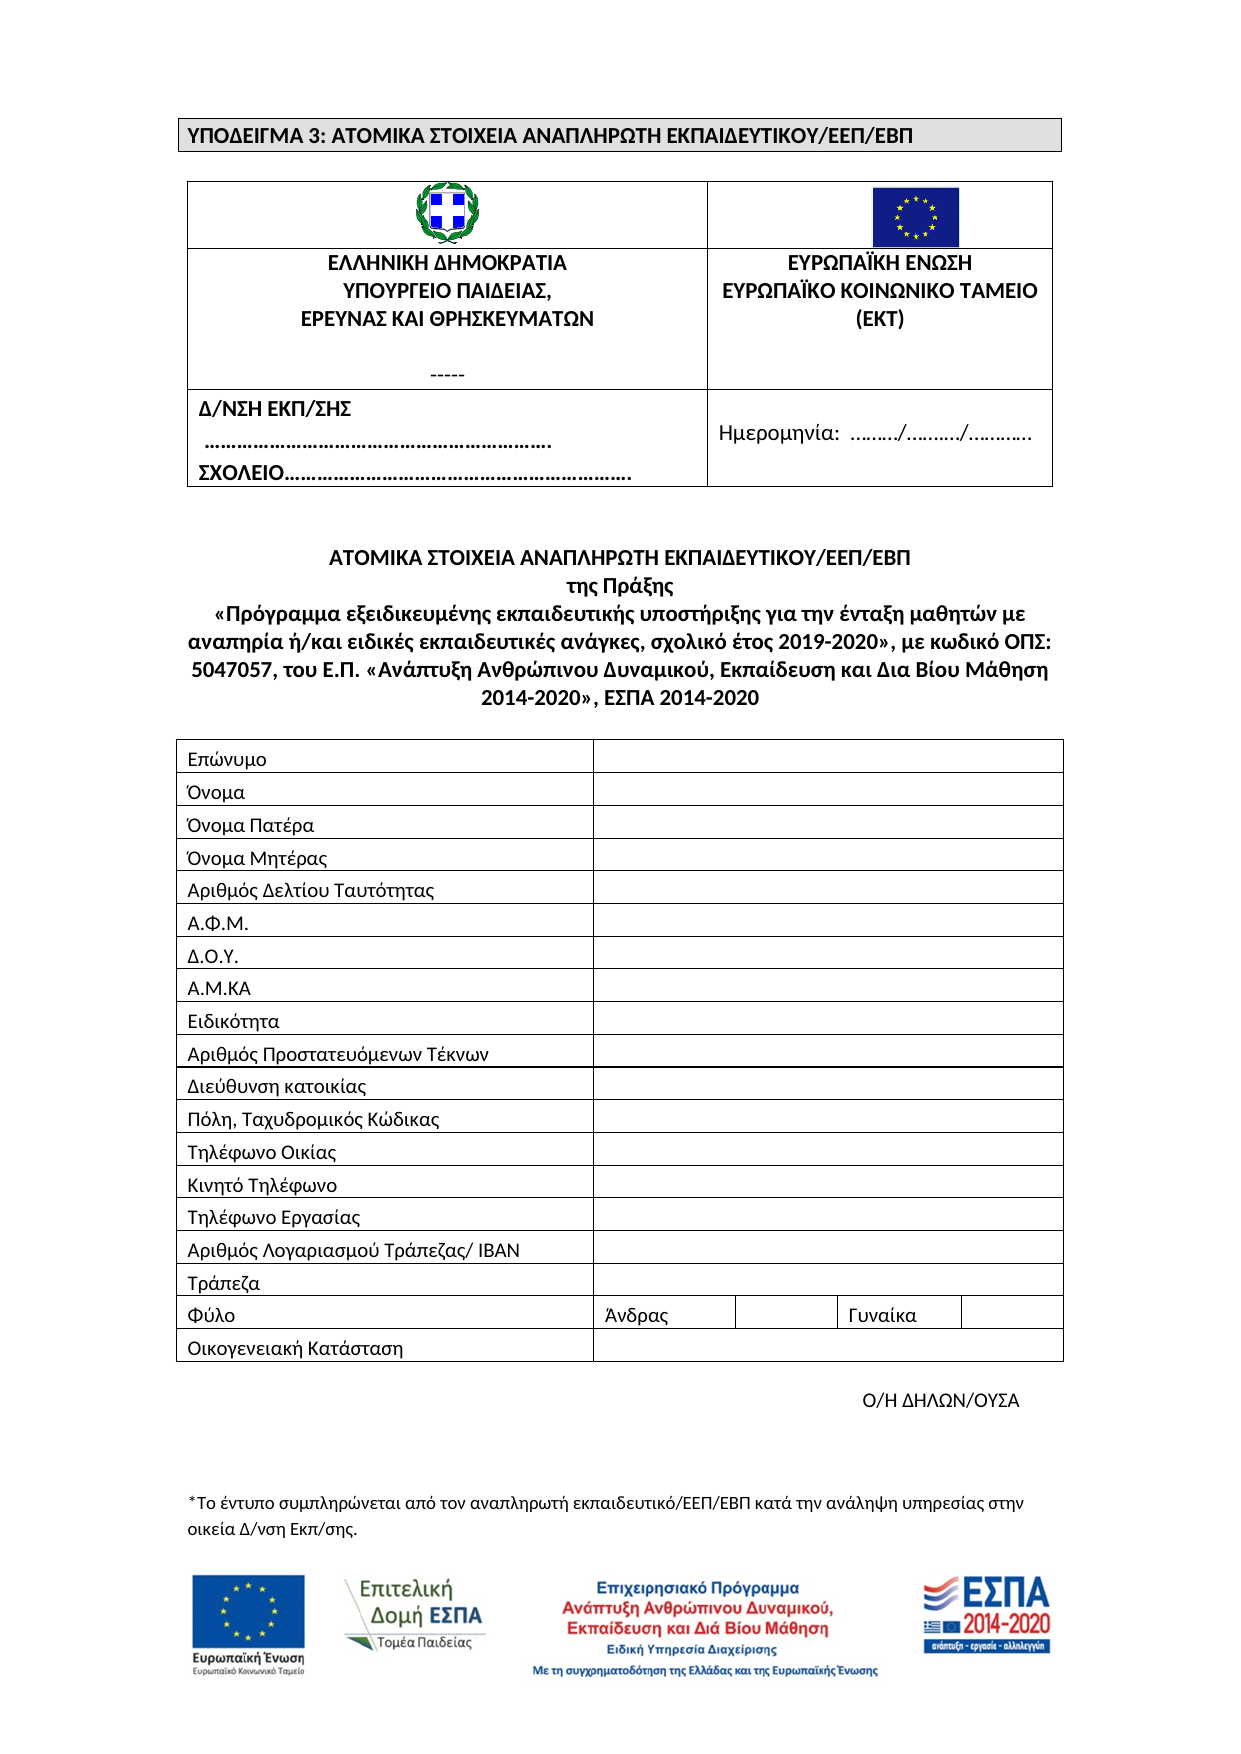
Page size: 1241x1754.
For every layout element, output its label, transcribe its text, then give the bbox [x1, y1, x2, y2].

table_cell Πόλη, Ταχυδρομικός Κώδικας [177, 1100, 593, 1132]
table_cell Δ.Ο.Υ. [177, 937, 593, 968]
table_cell [594, 839, 1063, 870]
table_cell Ημερομηνία: ………/…….…/………… [708, 390, 1052, 486]
table_cell Φύλο [177, 1296, 593, 1328]
table_cell [594, 806, 1063, 837]
picture [187, 1570, 1053, 1681]
text ΑΤΟΜΙΚΑ ΣΤΟΙΧΕΙΑ ΑΝΑΠΛΗΡΩΤΗ ΕΚΠΑΙΔΕΥΤΙΚΟΥ/ΕΕΠ/ΕΒΠ [187, 543, 1053, 571]
table_cell [594, 904, 1063, 936]
table_cell [962, 1296, 1063, 1328]
text ΥΠΟΔΕΙΓΜΑ 3: ΑΤΟΜΙΚΑ ΣΤΟΙΧΕΙΑ ΑΝΑΠΛΗΡΩΤΗ ΕΚΠΑΙΔΕΥΤΙΚΟΥ/ΕΕΠ/ΕΒΠ [179, 119, 1061, 151]
table_cell Όνομα Μητέρας [177, 839, 593, 870]
table_cell Τράπεζα [177, 1264, 593, 1295]
table_cell Γυναίκα [838, 1296, 961, 1328]
table_cell Α.Μ.ΚΑ [177, 969, 593, 1001]
table_cell [594, 1231, 1063, 1263]
table_cell [594, 937, 1063, 968]
table_cell [594, 969, 1063, 1001]
table_cell [594, 1100, 1063, 1132]
text «Πρόγραμμα εξειδικευμένης εκπαιδευτικής υποστήριξης για την ένταξη μαθητών με αναπηρία ή/και ειδικές εκπαιδευτικές ανάγκες, σχολικό έτος 2019-2020», με κωδικό ΟΠΣ: 5047057, του Ε.Π. «Ανάπτυξη Ανθρώπινου Δυναμικού, Εκπαίδευση και Δια Βίου Μάθηση 2014-2020», ΕΣΠΑ 2014-2020 [187, 599, 1053, 711]
table_cell ΕΥΡΩΠΑΪΚΗ ΕΝΩΣΗ ΕΥΡΩΠΑΪΚΟ ΚΟΙΝΩΝΙΚΟ ΤΑΜΕΙΟ (ΕΚΤ) [708, 249, 1052, 388]
table_cell Αριθμός Δελτίου Ταυτότητας [177, 871, 593, 903]
table_cell Οικογενειακή Κατάσταση [177, 1329, 593, 1361]
table_cell Όνομα Πατέρα [177, 806, 593, 837]
table_cell Τηλέφωνο Εργασίας [177, 1198, 593, 1230]
table_cell Δ/ΝΣΗ ΕΚΠ/ΣΗΣ ………………………………………………………. ΣΧΟΛΕΙΟ………………………………………………………. [188, 390, 707, 486]
table_header [188, 182, 707, 247]
table_cell Αριθμός Προστατευόμενων Τέκνων [177, 1035, 593, 1066]
table_cell [594, 1035, 1063, 1066]
table_cell Ειδικότητα [177, 1002, 593, 1034]
table_cell [594, 871, 1063, 903]
table_header [708, 182, 1052, 247]
table_header Επώνυμο [177, 740, 593, 772]
picture [871, 186, 960, 248]
table_cell Τηλέφωνο Οικίας [177, 1133, 593, 1164]
table_cell [594, 1166, 1063, 1197]
table_cell [594, 773, 1063, 805]
table_cell [594, 1002, 1063, 1034]
table_cell [736, 1296, 837, 1328]
table_cell Αριθμός Λογαριασμού Τράπεζας/ ΙΒΑΝ [177, 1231, 593, 1263]
table_cell Κινητό Τηλέφωνο [177, 1166, 593, 1197]
text της Πράξης [187, 571, 1053, 599]
table_cell ΕΛΛΗΝΙΚΗ ΔΗΜΟΚΡΑΤΙΑ ΥΠΟΥΡΓΕΙΟ ΠΑΙΔΕΙΑΣ, ΕΡΕΥΝΑΣ ΚΑΙ ΘΡΗΣΚΕΥΜΑΤΩΝ ----- [188, 249, 707, 388]
table_header [594, 740, 1063, 772]
text Ο/Η ΔΗΛΩΝ/ΟΥΣΑ [187, 1387, 1053, 1413]
table_cell [594, 1329, 1063, 1361]
table_cell Α.Φ.Μ. [177, 904, 593, 936]
table_cell [594, 1198, 1063, 1230]
table_cell [594, 1264, 1063, 1295]
table_cell Όνομα [177, 773, 593, 805]
table_cell [594, 1133, 1063, 1164]
table_cell Άνδρας [594, 1296, 735, 1328]
table_cell [594, 1068, 1063, 1099]
text *Το έντυπο συμπληρώνεται από τον αναπληρωτή εκπαιδευτικό/ΕΕΠ/ΕΒΠ κατά την ανάληψη υπηρεσίας στην οικεία Δ/νση Εκπ/σης. [187, 1491, 1053, 1540]
table_cell Διεύθυνση κατοικίας [177, 1068, 593, 1099]
